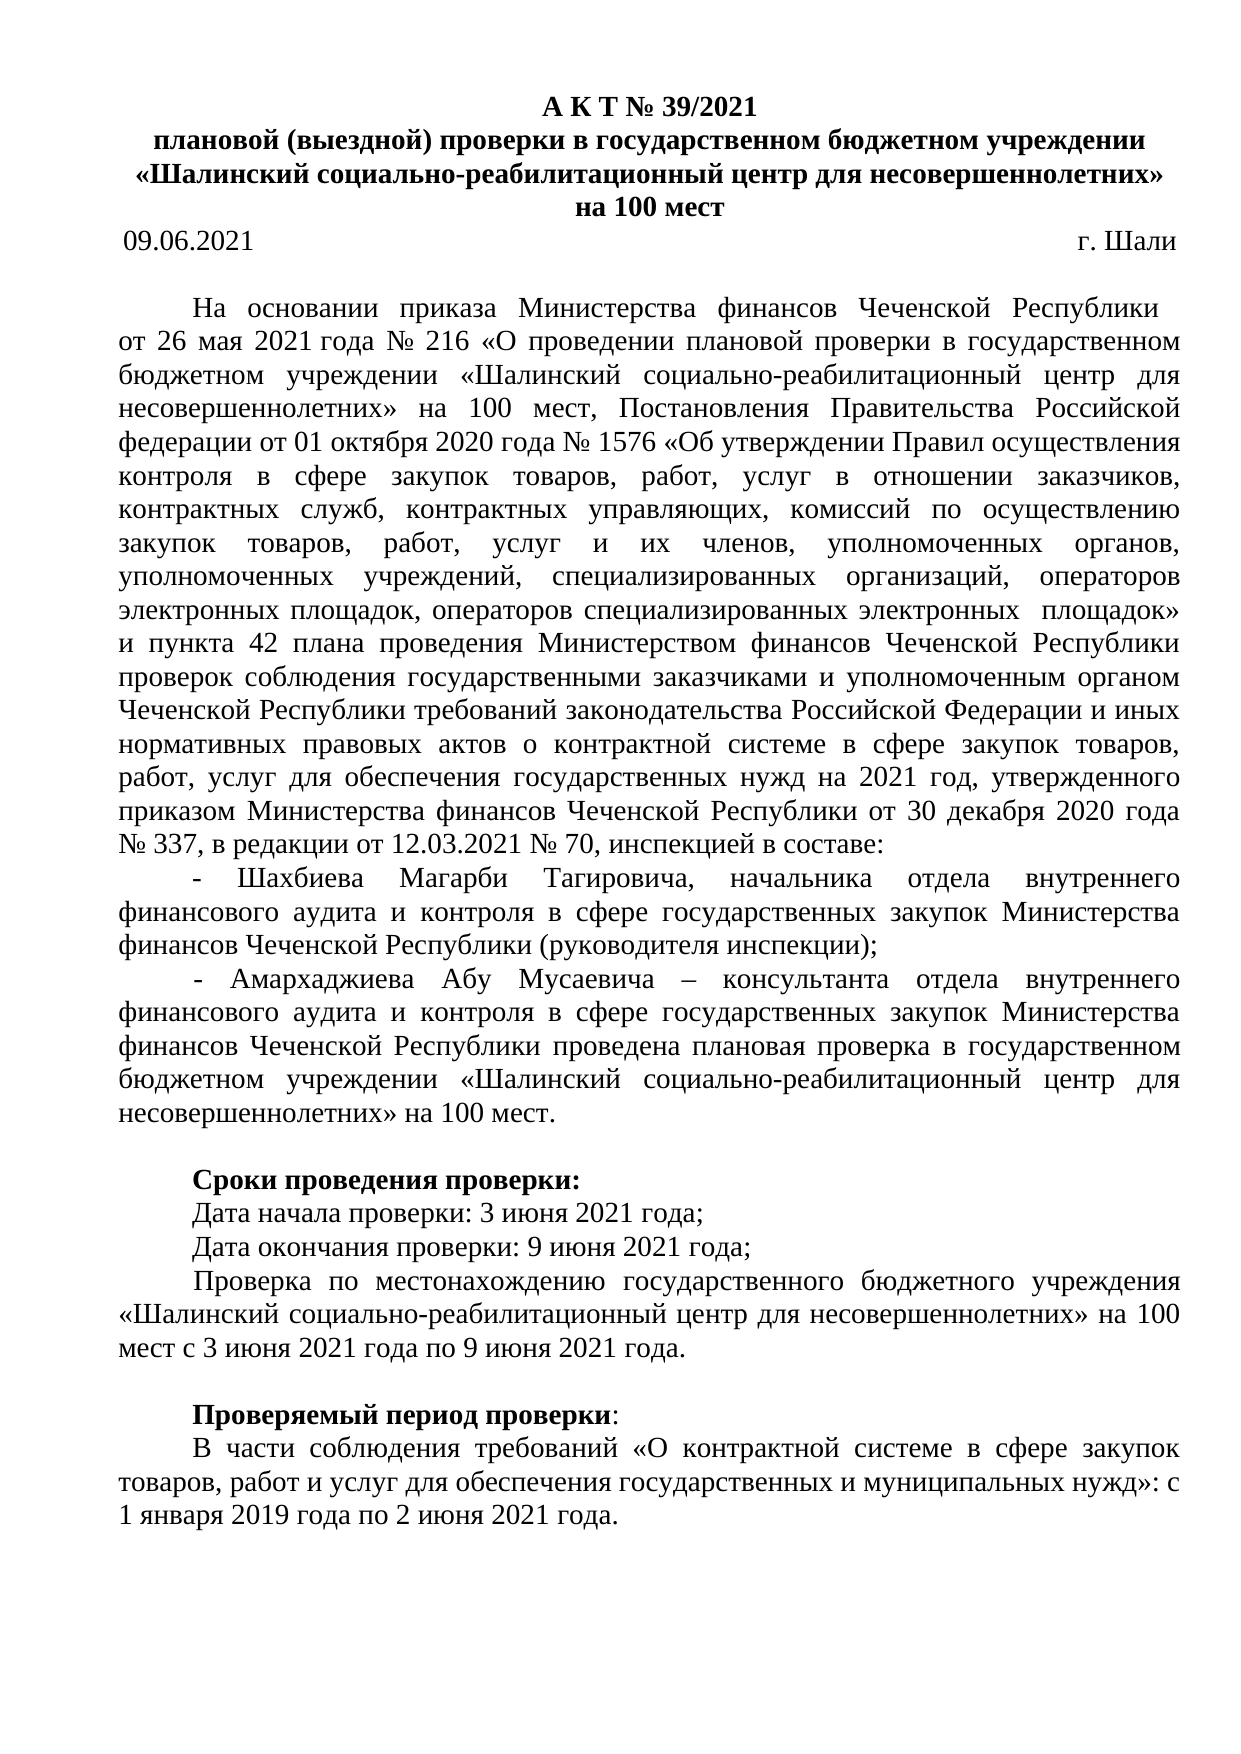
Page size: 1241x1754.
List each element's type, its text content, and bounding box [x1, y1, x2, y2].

text А К Т № 39/2021 [118, 89, 1181, 122]
text - Амархаджиева Абу Мусаевича – консультанта отдела внутреннего финансового аудита и контроля в сфере государственных закупок Министерства финансов Чеченской Республики проведена плановая проверка в государственном бюджетном учреждении «Шалинский социально-реабилитационный центр для несовершеннолетних» на 100 мест. [118, 961, 1181, 1128]
text Сроки проведения проверки: [118, 1162, 1181, 1196]
text - Шахбиева Магарби Тагировича, начальника отдела внутреннего финансового аудита и контроля в сфере государственных закупок Министерства финансов Чеченской Республики (руководителя инспекции); [118, 860, 1181, 961]
text 09.06.2021 г. Шали [118, 223, 1181, 256]
text На основании приказа Министерства финансов Чеченской Республики от 26 мая 2021 года № 216 «О проведении плановой проверки в государственном бюджетном учреждении «Шалинский социально-реабилитационный центр для несовершеннолетних» на 100 мест, Постановления Правительства Российской федерации от 01 октября 2020 года № 1576 «Об утверждении Правил осуществления контроля в сфере закупок товаров, работ, услуг в отношении заказчиков, контрактных служб, контрактных управляющих, комиссий по осуществлению закупок товаров, работ, услуг и их членов, уполномоченных органов, уполномоченных учреждений, специализированных организаций, операторов электронных площадок, операторов специализированных электронных площадок» и пункта 42 плана проведения Министерством финансов Чеченской Республики проверок соблюдения государственными заказчиками и уполномоченным органом Чеченской Республики требований законодательства Российской Федерации и иных нормативных правовых актов о контрактной системе в сфере закупок товаров, работ, услуг для обеспечения государственных нужд на 2021 год, утвержденного приказом Министерства финансов Чеченской Республики от 30 декабря 2020 года № 337, в редакции от 12.03.2021 № 70, инспекцией в составе: [118, 290, 1181, 860]
text В части соблюдения требований «О контрактной системе в сфере закупок товаров, работ и услуг для обеспечения государственных и муниципальных нужд»: с 1 января 2019 года по 2 июня 2021 года. [118, 1430, 1181, 1531]
text Проверяемый период проверки: [118, 1397, 1181, 1430]
text Проверка по местонахождению государственного бюджетного учреждения «Шалинский социально-реабилитационный центр для несовершеннолетних» на 100 мест с 3 июня 2021 года по 9 июня 2021 года. [118, 1263, 1181, 1363]
text Дата начала проверки: 3 июня 2021 года; [118, 1196, 1181, 1229]
text Дата окончания проверки: 9 июня 2021 года; [118, 1229, 1181, 1263]
text плановой (выездной) проверки в государственном бюджетном учреждении «Шалинский социально-реабилитационный центр для несовершеннолетних» на 100 мест [118, 122, 1181, 223]
